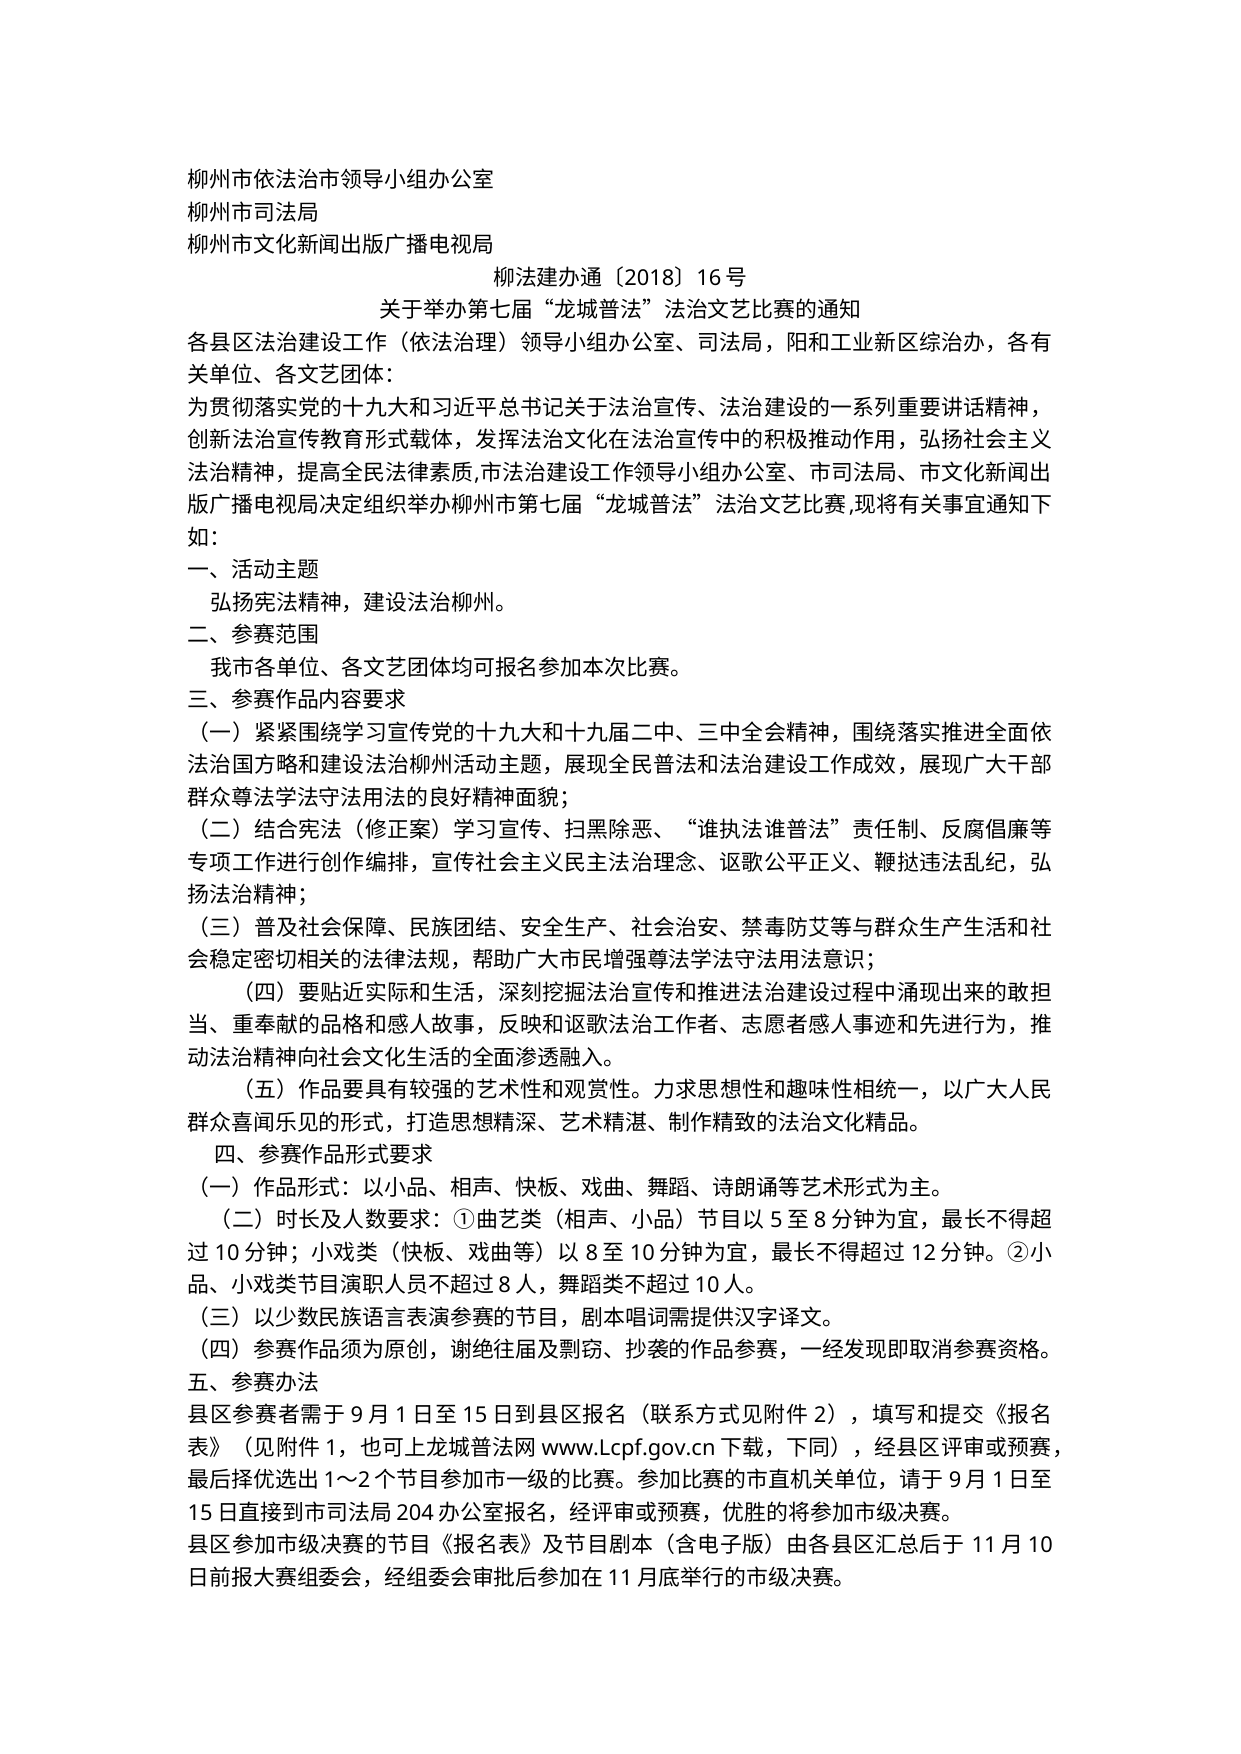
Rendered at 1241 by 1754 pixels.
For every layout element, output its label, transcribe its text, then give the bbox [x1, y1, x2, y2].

text （三）普及社会保障、民族团结、安全生产、社会治安、禁毒防艾等与群众生产生活和社会稳定密切相关的法律法规，帮助广大市民增强尊法学法守法用法意识； [187, 909, 1053, 974]
text （三）以少数民族语言表演参赛的节目，剧本唱词需提供汉字译文。 [187, 1299, 1053, 1332]
text （二）结合宪法（修正案）学习宣传、扫黑除恶、“谁执法谁普法”责任制、反腐倡廉等专项工作进行创作编排，宣传社会主义民主法治理念、讴歌公平正义、鞭挞违法乱纪，弘扬法治精神； [187, 812, 1053, 909]
text （一）紧紧围绕学习宣传党的十九大和十九届二中、三中全会精神，围绕落实推进全面依法治国方略和建设法治柳州活动主题，展现全民普法和法治建设工作成效，展现广大干部群众尊法学法守法用法的良好精神面貌； [187, 714, 1053, 812]
text 四、参赛作品形式要求 [187, 1137, 1053, 1169]
text 弘扬宪法精神，建设法治柳州。 [187, 584, 1053, 617]
text （四）参赛作品须为原创，谢绝往届及剽窃、抄袭的作品参赛，一经发现即取消参赛资格。 [187, 1332, 1053, 1364]
text 一、活动主题 [187, 552, 1053, 584]
text 三、参赛作品内容要求 [187, 682, 1053, 714]
text 为贯彻落实党的十九大和习近平总书记关于法治宣传、法治建设的一系列重要讲话精神，创新法治宣传教育形式载体，发挥法治文化在法治宣传中的积极推动作用，弘扬社会主义法治精神，提高全民法律素质,市法治建设工作领导小组办公室、市司法局、市文化新闻出版广播电视局决定组织举办柳州市第七届“龙城普法”法治文艺比赛,现将有关事宜通知下如： [187, 389, 1053, 552]
text 县区参赛者需于9月1日至15日到县区报名（联系方式见附件2），填写和提交《报名表》（见附件1，也可上龙城普法网www.Lcpf.gov.cn下载，下同），经县区评审或预赛，最后择优选出1～2个节目参加市一级的比赛。参加比赛的市直机关单位，请于9月1日至15日直接到市司法局204办公室报名，经评审或预赛，优胜的将参加市级决赛。 [187, 1397, 1053, 1527]
text 柳州市依法治市领导小组办公室 [187, 162, 1053, 194]
text 二、参赛范围 [187, 617, 1053, 649]
text （二）时长及人数要求：①曲艺类（相声、小品）节目以5至8分钟为宜，最长不得超过10分钟；小戏类（快板、戏曲等）以8至10分钟为宜，最长不得超过12分钟。②小品、小戏类节目演职人员不超过8人，舞蹈类不超过10人。 [187, 1202, 1053, 1299]
text 五、参赛办法 [187, 1364, 1053, 1397]
text 柳州市司法局 [187, 194, 1053, 227]
text 关于举办第七届“龙城普法”法治文艺比赛的通知 [187, 292, 1053, 324]
text 柳州市文化新闻出版广播电视局 [187, 227, 1053, 259]
text （一）作品形式：以小品、相声、快板、戏曲、舞蹈、诗朗诵等艺术形式为主。 [187, 1169, 1053, 1202]
text 我市各单位、各文艺团体均可报名参加本次比赛。 [187, 649, 1053, 682]
text （四）要贴近实际和生活，深刻挖掘法治宣传和推进法治建设过程中涌现出来的敢担当、重奉献的品格和感人故事，反映和讴歌法治工作者、志愿者感人事迹和先进行为，推动法治精神向社会文化生活的全面渗透融入。 [187, 974, 1053, 1072]
text 柳法建办通〔2018〕16号 [187, 259, 1053, 292]
text 县区参加市级决赛的节目《报名表》及节目剧本（含电子版）由各县区汇总后于11月10日前报大赛组委会，经组委会审批后参加在11月底举行的市级决赛。 [187, 1527, 1053, 1592]
text 各县区法治建设工作（依法治理）领导小组办公室、司法局，阳和工业新区综治办，各有关单位、各文艺团体： [187, 324, 1053, 389]
text （五）作品要具有较强的艺术性和观赏性。力求思想性和趣味性相统一，以广大人民群众喜闻乐见的形式，打造思想精深、艺术精湛、制作精致的法治文化精品。 [187, 1072, 1053, 1137]
